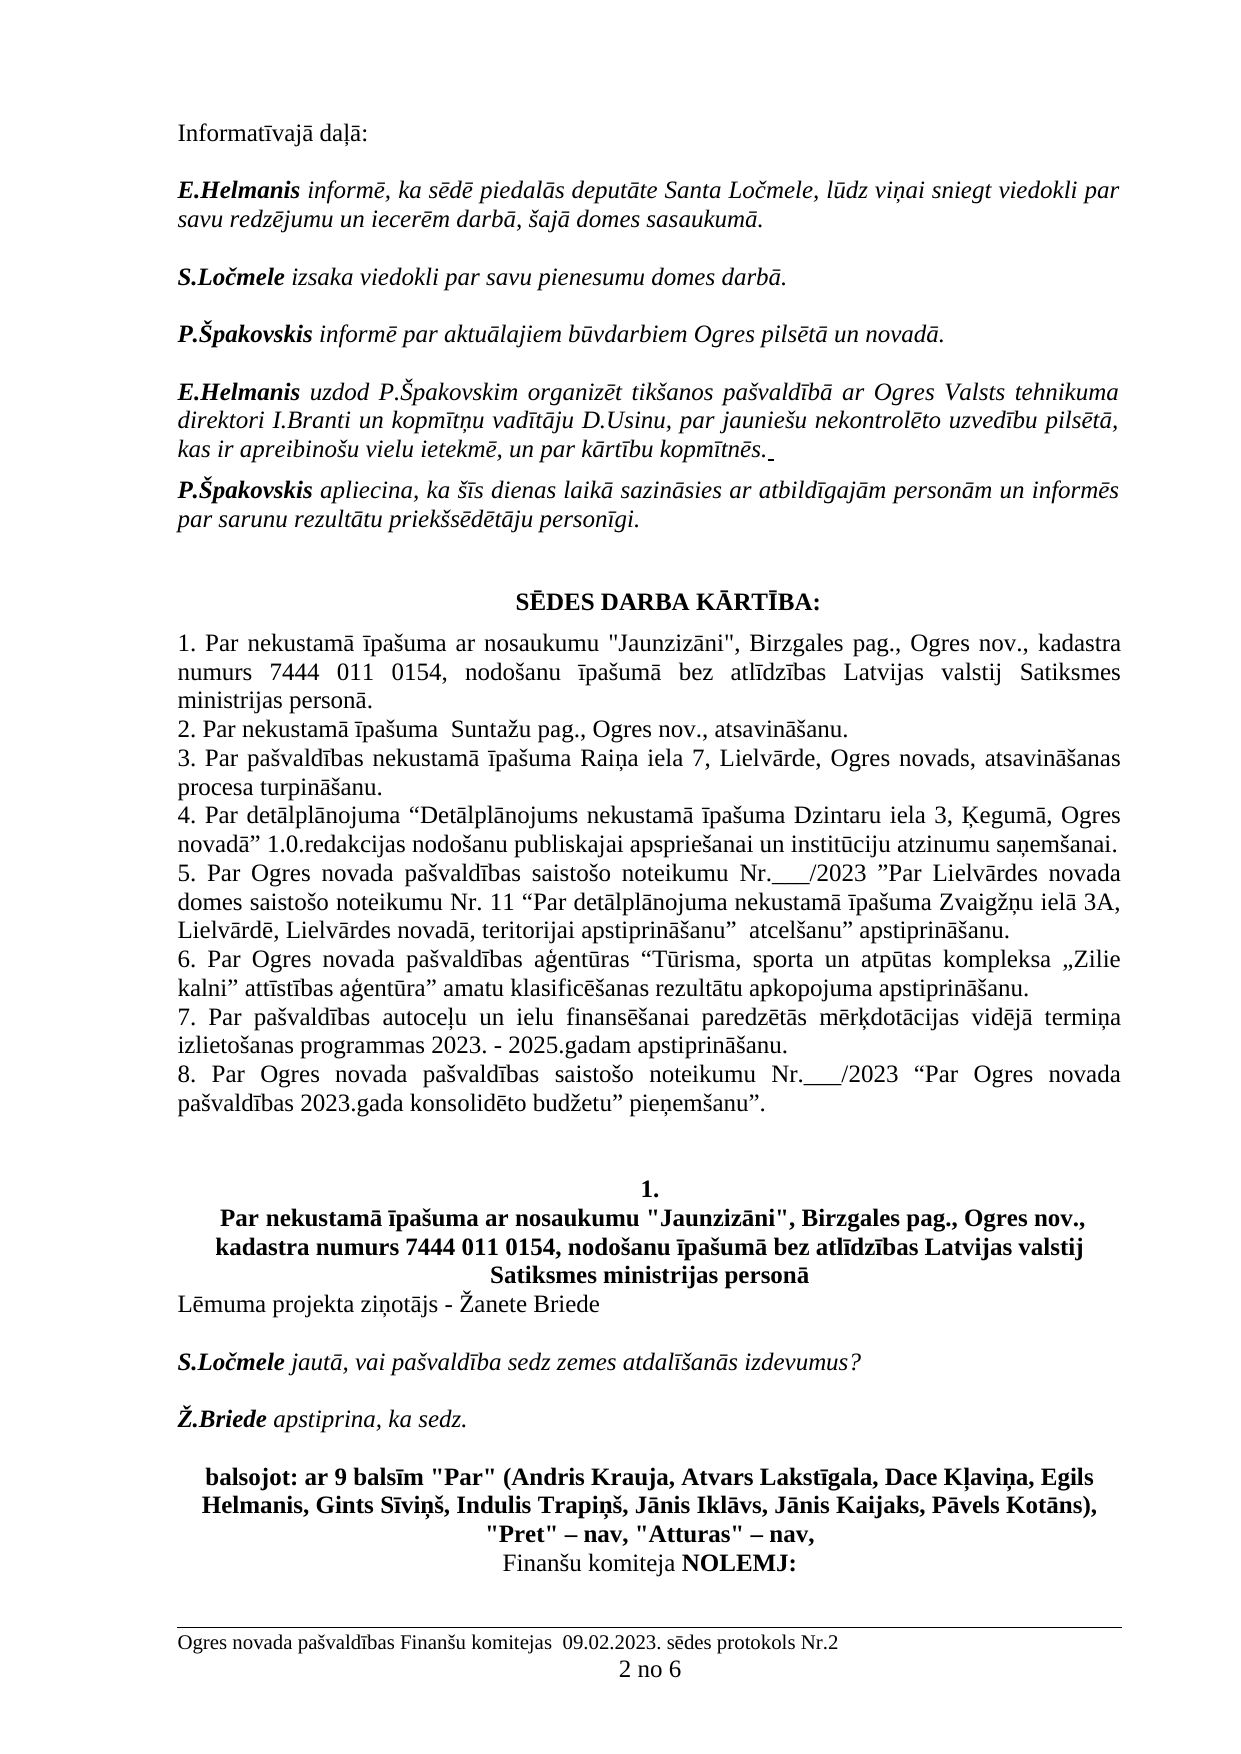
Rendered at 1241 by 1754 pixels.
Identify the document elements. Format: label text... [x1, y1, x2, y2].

text 1. [177, 1174, 1122, 1203]
text Par nekustamā īpašuma ar nosaukumu "Jaunzizāni", Birzgales pag., Ogres nov., kadastra numurs 7444 011 0154, nodošanu īpašumā bez atlīdzības Latvijas valstij Satiksmes ministrijas personā [177, 1203, 1122, 1289]
text 4. Par detālplānojuma “Detālplānojums nekustamā īpašuma Dzintaru iela 3, Ķegumā, Ogres novadā” 1.0.redakcijas nodošanu publiskajai apspriešanai un institūciju atzinumu saņemšanai. [177, 801, 1122, 858]
text 5. Par Ogres novada pašvaldības saistošo noteikumu Nr.___/2023 ”Par Lielvārdes novada domes saistošo noteikumu Nr. 11 “Par detālplānojuma nekustamā īpašuma Zvaigžņu ielā 3A, Lielvārdē, Lielvārdes novadā, teritorijai apstiprināšanu” atcelšanu” apstiprināšanu. [177, 858, 1122, 944]
text 1. Par nekustamā īpašuma ar nosaukumu "Jaunzizāni", Birzgales pag., Ogres nov., kadastra numurs 7444 011 0154, nodošanu īpašumā bez atlīdzības Latvijas valstij Satiksmes ministrijas personā. [177, 628, 1122, 714]
text 6. Par Ogres novada pašvaldības aģentūras “Tūrisma, sporta un atpūtas kompleksa „Zilie kalni” attīstības aģentūra” amatu klasificēšanas rezultātu apkopojuma apstiprināšanu. [177, 944, 1122, 1002]
text E.Helmanis uzdod P.Špakovskim organizēt tikšanos pašvaldībā ar Ogres Valsts tehnikuma direktori I.Branti un kopmītņu vadītāju D.Usinu, par jauniešu nekontrolēto uzvedību pilsētā, kas ir apreibinošu vielu ietekmē, un par kārtību kopmītnēs. [177, 377, 1122, 463]
text S.Ločmele jautā, vai pašvaldība sedz zemes atdalīšanās izdevumus? [177, 1347, 1122, 1376]
text E.Helmanis informē, ka sēdē piedalās deputāte Santa Ločmele, lūdz viņai sniegt viedokli par savu redzējumu un iecerēm darbā, šajā domes sasaukumā. [177, 176, 1122, 233]
text Lēmuma projekta ziņotājs - Žanete Briede [177, 1289, 1122, 1318]
text 7. Par pašvaldības autoceļu un ielu finansēšanai paredzētās mērķdotācijas vidējā termiņa izlietošanas programmas 2023. - 2025.gadam apstiprināšanu. [177, 1002, 1122, 1059]
text S.Ločmele izsaka viedokli par savu pienesumu domes darbā. [177, 262, 1122, 291]
text Ž.Briede apstiprina, ka sedz. [177, 1404, 1122, 1433]
text P.Špakovskis informē par aktuālajiem būvdarbiem Ogres pilsētā un novadā. [177, 319, 1122, 348]
text Informatīvajā daļā: [177, 118, 1122, 147]
text SĒDES DARBA KĀRTĪBA: [214, 587, 1122, 616]
text P.Špakovskis apliecina, ka šīs dienas laikā sazināsies ar atbildīgajām personām un informēs par sarunu rezultātu priekšsēdētāju personīgi. [177, 476, 1122, 533]
text 3. Par pašvaldības nekustamā īpašuma Raiņa iela 7, Lielvārde, Ogres novads, atsavināšanas procesa turpināšanu. [177, 743, 1122, 801]
text Finanšu komiteja NOLEMJ: [177, 1548, 1122, 1577]
text 8. Par Ogres novada pašvaldības saistošo noteikumu Nr.___/2023 “Par Ogres novada pašvaldības 2023.gada konsolidēto budžetu” pieņemšanu”. [177, 1059, 1122, 1117]
text 2. Par nekustamā īpašuma Suntažu pag., Ogres nov., atsavināšanu. [177, 714, 1122, 743]
